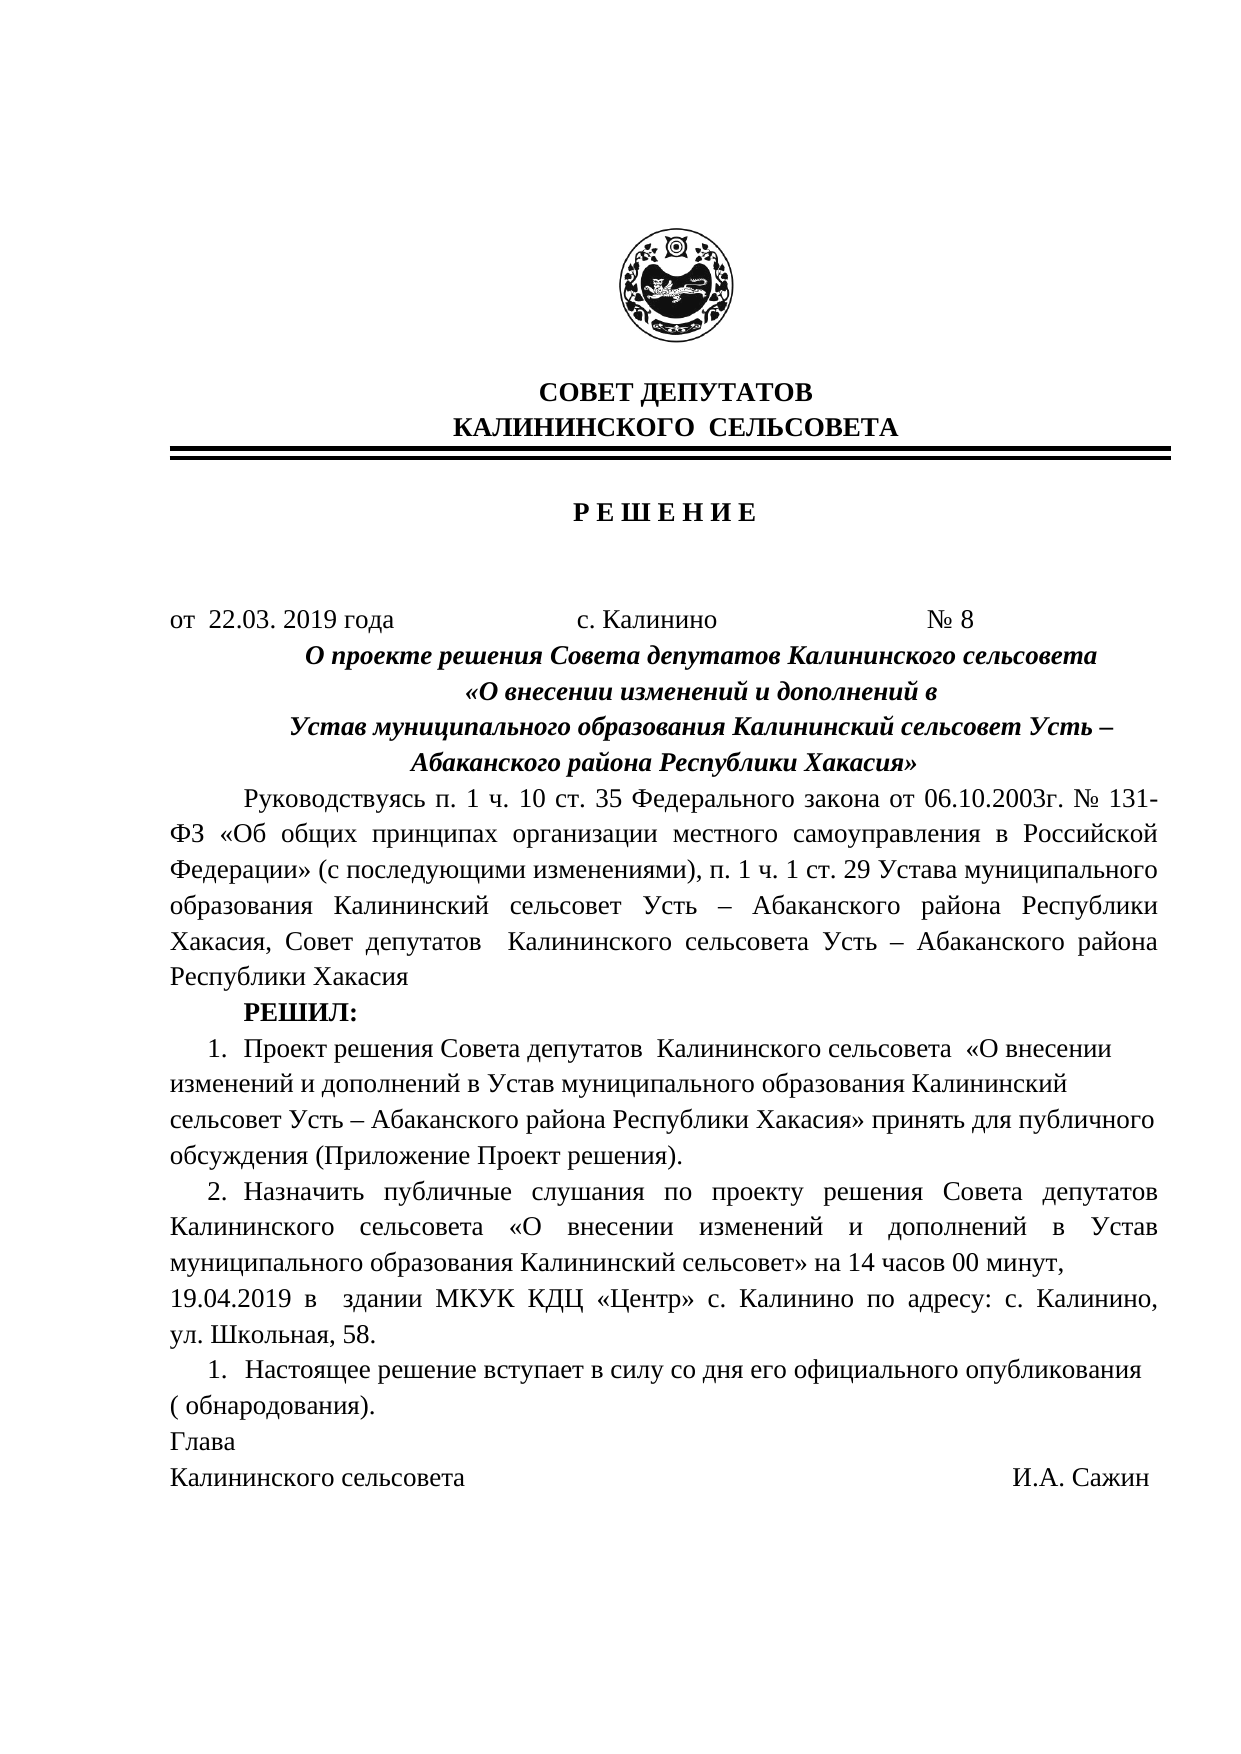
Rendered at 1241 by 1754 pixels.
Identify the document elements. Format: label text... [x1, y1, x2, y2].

picture [616, 225, 735, 345]
table_header Р Е Ш Е Н И Е от 22.03. 2019 года с. Калинино № 8 О проекте решения Совета депутатов Калининского сельсовета «О внесении изменений и дополнений в Устав муниципального образования Калининский сельсовет Усть – Абаканского района Республики Хакасия» Руководствуясь п. 1 ч. 10 ст. 35 Федерального закона от 06.10.2003г. № 131-ФЗ «Об общих принципах организации местного самоуправления в Российской Федерации» (с последующими изменениями), п. 1 ч. 1 ст. 29 Устава муниципального образования Калининский сельсовет Усть – Абаканского района Республики Хакасия, Совет депутатов Калининского сельсовета Усть – Абаканского района Республики Хакасия РЕШИЛ: Проект решения Совета депутатов Калининского сельсовета «О внесении изменений и дополнений в Устав муниципального образования Калининский сельсовет Усть – Абаканского района Республики Хакасия» принять для публичного обсуждения (Приложение Проект решения). Назначить публичные слушания по проекту решения Совета депутатов Калининского сельсовета «О внесении изменений и дополнений в Устав муниципального образования Калининский сельсовет» на 14 часов 00 минут, 19.04.2019 в здании МКУК КДЦ «Центр» с. Калинино по адресу: с. Калинино, ул. Школьная, 58. Настоящее решение вступает в силу со дня его официального опубликования ( обнародования). Глава Калининского сельсовета И.А. Сажин [158, 180, 1171, 1495]
